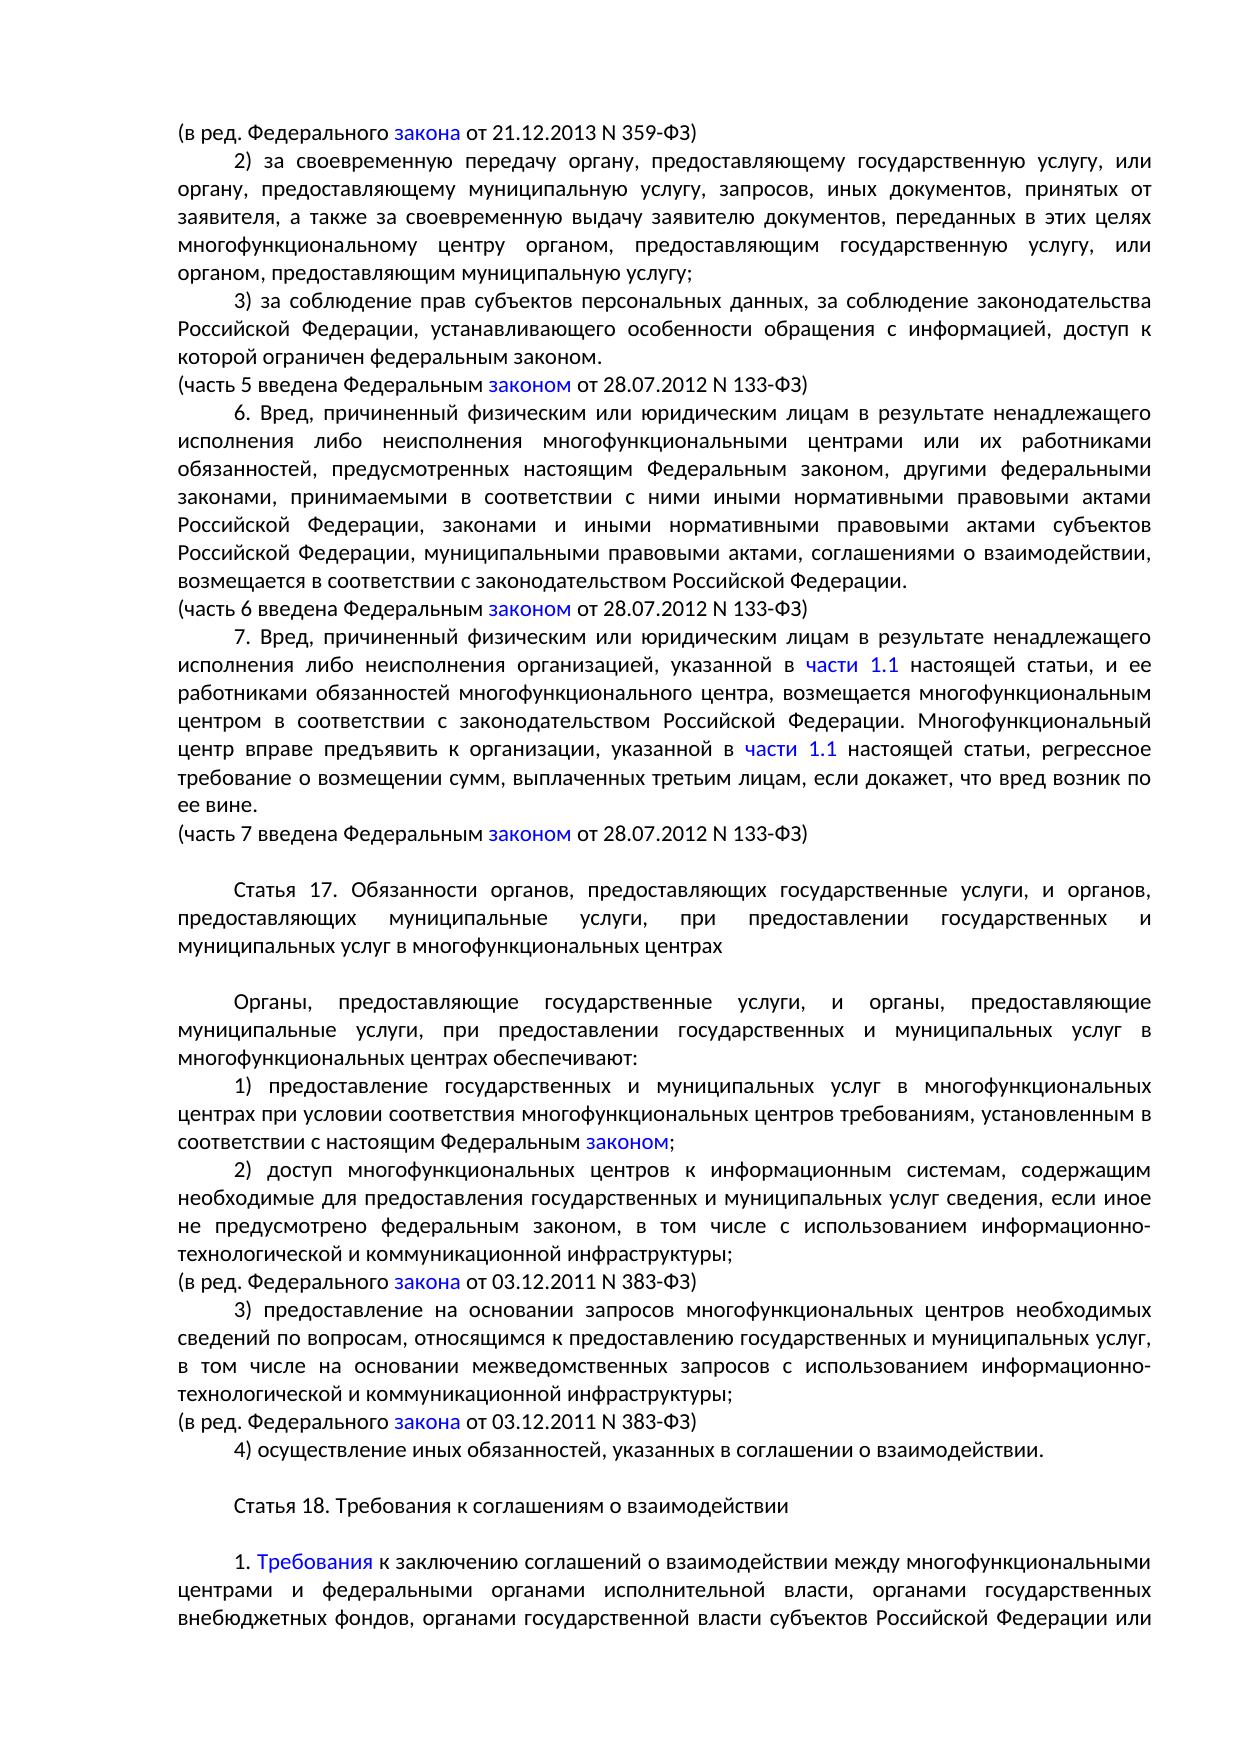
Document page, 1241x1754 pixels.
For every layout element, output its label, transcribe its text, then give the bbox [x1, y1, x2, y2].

text (в ред. Федерального закона от 21.12.2013 N 359-ФЗ) [177, 118, 1152, 146]
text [177, 1547, 1152, 1631]
text 2) доступ многофункциональных центров к информационным системам, содержащим необходимые для предоставления государственных и муниципальных услуг сведения, если иное не предусмотрено федеральным законом, в том числе с использованием информационно-технологической и коммуникационной инфраструктуры; [177, 1155, 1152, 1267]
text 6. Вред, причиненный физическим или юридическим лицам в результате ненадлежащего исполнения либо неисполнения многофункциональными центрами или их работниками обязанностей, предусмотренных настоящим Федеральным законом, другими федеральными законами, принимаемыми в соответствии с ними иными нормативными правовыми актами Российской Федерации, законами и иными нормативными правовыми актами субъектов Российской Федерации, муниципальными правовыми актами, соглашениями о взаимодействии, возмещается в соответствии с законодательством Российской Федерации. [177, 398, 1152, 594]
text Статья 18. Требования к соглашениям о взаимодействии [177, 1491, 1152, 1519]
text (в ред. Федерального закона от 03.12.2011 N 383-ФЗ) [177, 1267, 1152, 1295]
text 4) осуществление иных обязанностей, указанных в соглашении о взаимодействии. [177, 1435, 1152, 1463]
text 3) за соблюдение прав субъектов персональных данных, за соблюдение законодательства Российской Федерации, устанавливающего особенности обращения с информацией, доступ к которой ограничен федеральным законом. [177, 286, 1152, 370]
text Органы, предоставляющие государственные услуги, и органы, предоставляющие муниципальные услуги, при предоставлении государственных и муниципальных услуг в многофункциональных центрах обеспечивают: [177, 987, 1152, 1071]
text Статья 17. Обязанности органов, предоставляющих государственные услуги, и органов, предоставляющих муниципальные услуги, при предоставлении государственных и муниципальных услуг в многофункциональных центрах [177, 875, 1152, 959]
text 3) предоставление на основании запросов многофункциональных центров необходимых сведений по вопросам, относящимся к предоставлению государственных и муниципальных услуг, в том числе на основании межведомственных запросов с использованием информационно-технологической и коммуникационной инфраструктуры; [177, 1295, 1152, 1407]
text (в ред. Федерального закона от 03.12.2011 N 383-ФЗ) [177, 1407, 1152, 1435]
text 1) предоставление государственных и муниципальных услуг в многофункциональных центрах при условии соответствия многофункциональных центров требованиям, установленным в соответствии с настоящим Федеральным законом; [177, 1071, 1152, 1155]
text (часть 7 введена Федеральным законом от 28.07.2012 N 133-ФЗ) [177, 819, 1152, 847]
text 2) за своевременную передачу органу, предоставляющему государственную услугу, или органу, предоставляющему муниципальную услугу, запросов, иных документов, принятых от заявителя, а также за своевременную выдачу заявителю документов, переданных в этих целях многофункциональному центру органом, предоставляющим государственную услугу, или органом, предоставляющим муниципальную услугу; [177, 146, 1152, 286]
text 7. Вред, причиненный физическим или юридическим лицам в результате ненадлежащего исполнения либо неисполнения организацией, указанной в части 1.1 настоящей статьи, и ее работниками обязанностей многофункционального центра, возмещается многофункциональным центром в соответствии с законодательством Российской Федерации. Многофункциональный центр вправе предъявить к организации, указанной в части 1.1 настоящей статьи, регрессное требование о возмещении сумм, выплаченных третьим лицам, если докажет, что вред возник по ее вине. [177, 622, 1152, 819]
text (часть 5 введена Федеральным законом от 28.07.2012 N 133-ФЗ) [177, 370, 1152, 398]
text (часть 6 введена Федеральным законом от 28.07.2012 N 133-ФЗ) [177, 594, 1152, 622]
